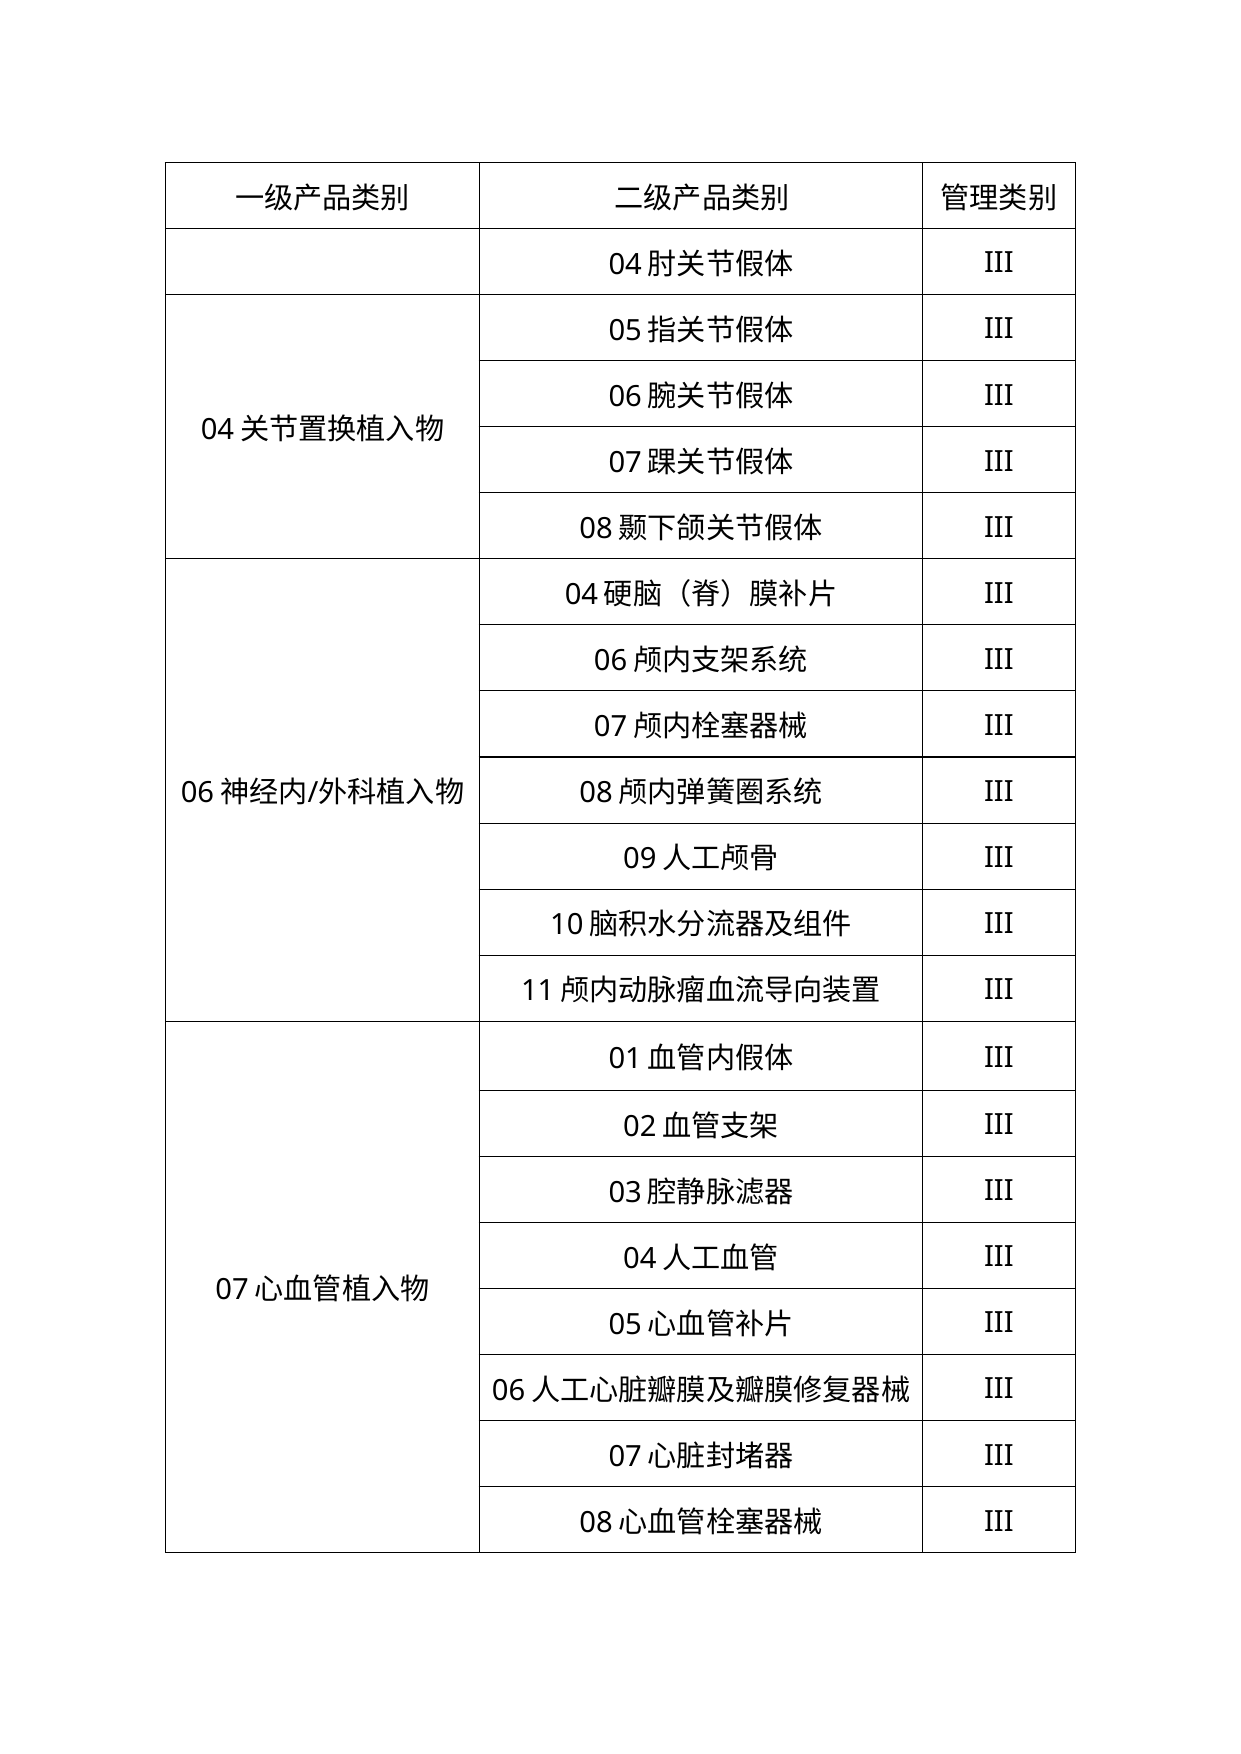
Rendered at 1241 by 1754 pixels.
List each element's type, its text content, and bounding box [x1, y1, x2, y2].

table_cell 10脑积水分流器及组件 [480, 890, 922, 954]
table_header 二级产品类别 [480, 163, 922, 228]
table_cell III [923, 956, 1075, 1021]
table_cell 07心血管植入物 [166, 1022, 479, 1552]
table_cell 01血管内假体 [480, 1022, 922, 1090]
table_cell 06颅内支架系统 [480, 625, 922, 690]
table_cell 02血管支架 [480, 1091, 922, 1156]
table_cell 04硬脑（脊）膜补片 [480, 559, 922, 624]
table_cell 07踝关节假体 [480, 427, 922, 492]
table_cell 06神经内/外科植入物 [166, 559, 479, 1021]
table_cell III [923, 625, 1075, 690]
table_cell III [923, 427, 1075, 492]
table_cell III [923, 691, 1075, 756]
table_cell 07颅内栓塞器械 [480, 691, 922, 756]
table_header 管理类别 [923, 163, 1075, 228]
table_cell 04关节置换植入物 [166, 295, 479, 558]
table_cell III [923, 1157, 1075, 1222]
table_cell III [923, 1421, 1075, 1486]
table_cell III [923, 559, 1075, 624]
table_cell III [923, 1289, 1075, 1354]
table_cell III [923, 295, 1075, 360]
table_cell III [923, 1091, 1075, 1156]
table_cell 04肘关节假体 [480, 229, 922, 294]
table_cell 08颅内弹簧圈系统 [480, 758, 922, 822]
table_cell 04人工血管 [480, 1223, 922, 1288]
table_cell III [923, 361, 1075, 426]
table_cell 06人工心脏瓣膜及瓣膜修复器械 [480, 1355, 922, 1420]
table_cell III [923, 493, 1075, 558]
table_cell 06腕关节假体 [480, 361, 922, 426]
table_header 一级产品类别 [166, 163, 479, 228]
table_cell 08颞下颌关节假体 [480, 493, 922, 558]
table_cell III [923, 890, 1075, 954]
table_cell III [923, 824, 1075, 888]
table_cell III [923, 1355, 1075, 1420]
table_cell 11颅内动脉瘤血流导向装置 [480, 956, 922, 1021]
table_cell III [923, 1223, 1075, 1288]
table_cell III [923, 1487, 1075, 1552]
table_cell III [923, 1022, 1075, 1090]
table_cell 05指关节假体 [480, 295, 922, 360]
table_cell III [923, 229, 1075, 294]
table_cell 09人工颅骨 [480, 824, 922, 888]
table_cell 08心血管栓塞器械 [480, 1487, 922, 1552]
table_cell III [923, 758, 1075, 822]
table_cell 03腔静脉滤器 [480, 1157, 922, 1222]
table_cell 07心脏封堵器 [480, 1421, 922, 1486]
table_cell 05心血管补片 [480, 1289, 922, 1354]
